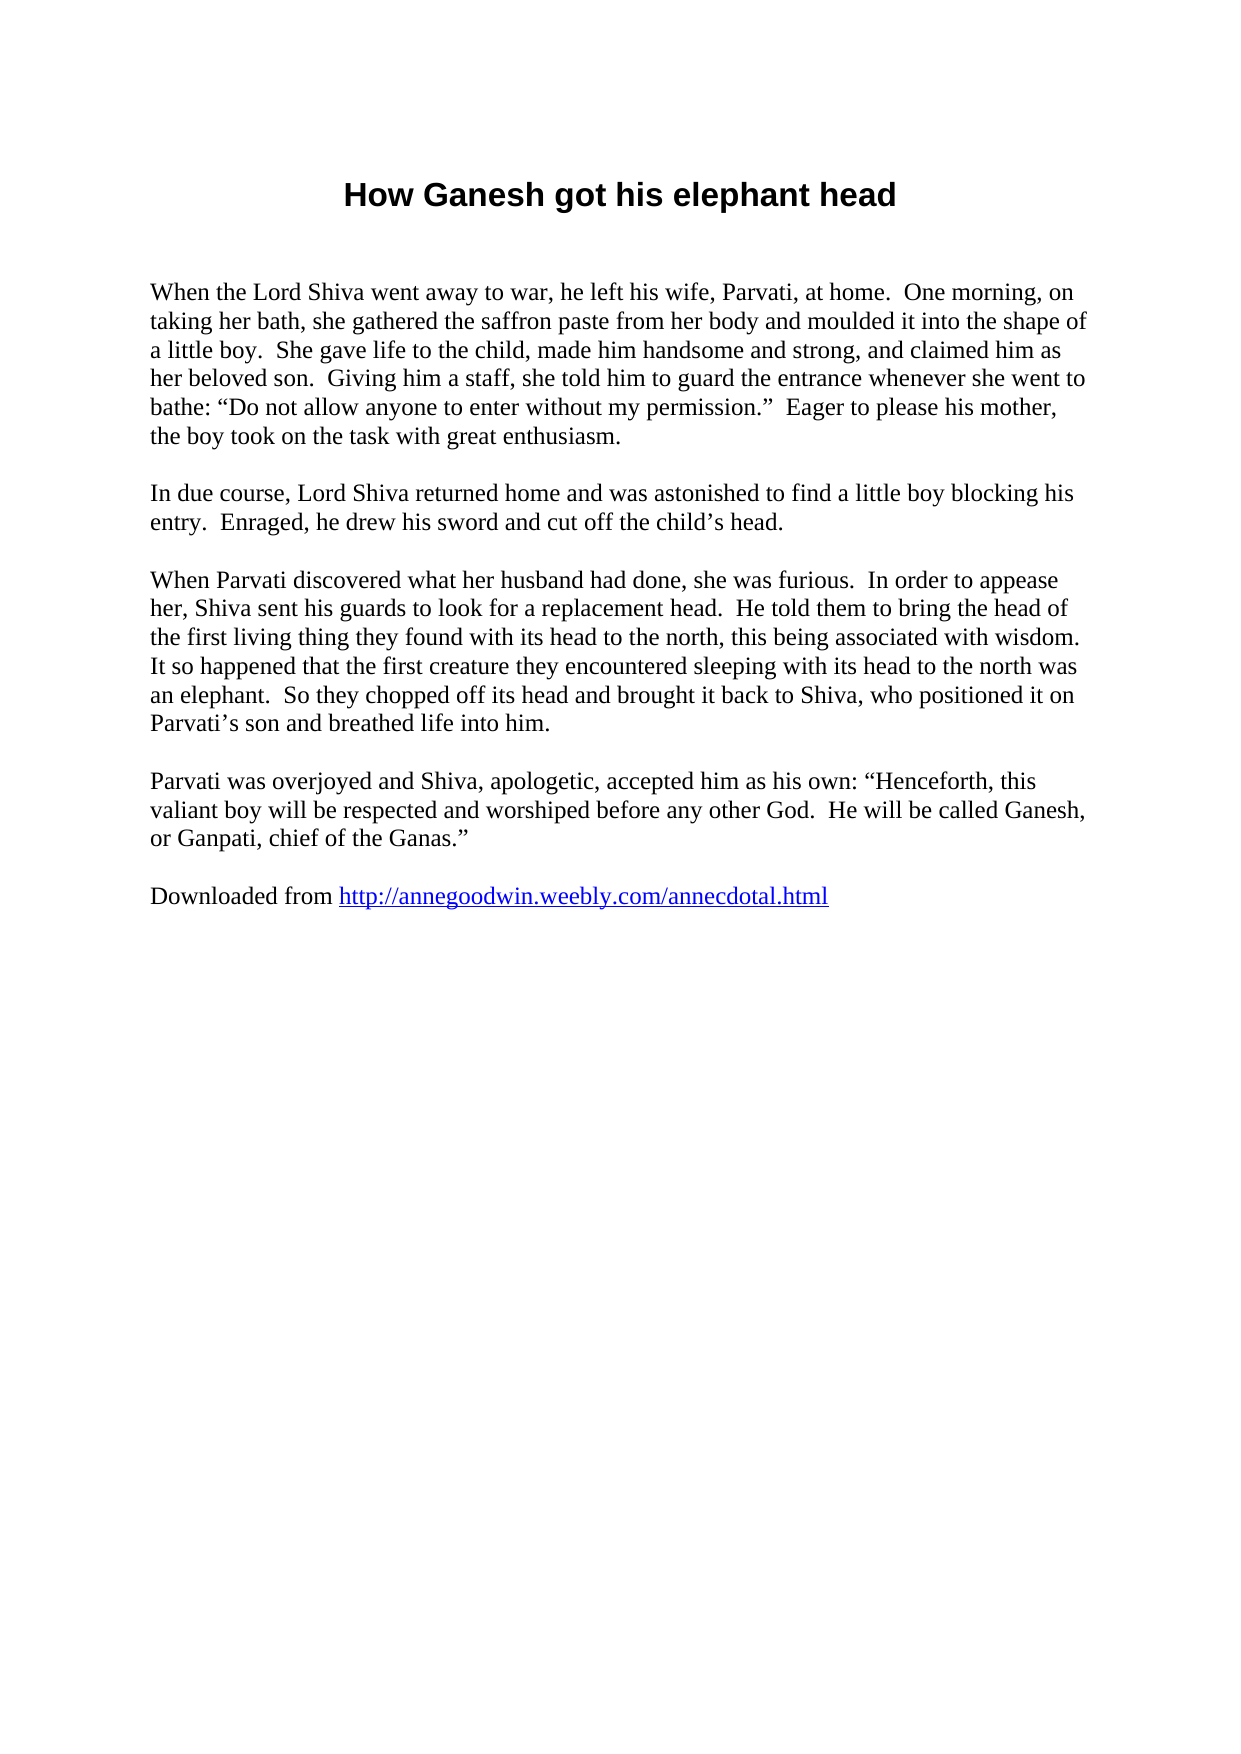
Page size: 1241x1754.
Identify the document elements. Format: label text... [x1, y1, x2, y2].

text When Parvati discovered what her husband had done, she was furious. In order to appease her, Shiva sent his guards to look for a replacement head. He told them to bring the head of the first living thing they found with its head to the north, this being associated with wisdom. It so happened that the first creature they encountered sleeping with its head to the north was an elephant. So they chopped off its head and brought it back to Shiva, who positioned it on Parvati’s son and breathed life into him. [150, 565, 1090, 737]
text Downloaded from http://annegoodwin.weebly.com/annecdotal.html [150, 881, 1090, 910]
text Parvati was overjoyed and Shiva, apologetic, accepted him as his own: “Henceforth, this valiant boy will be respected and worshiped before any other God. He will be called Ganesh, or Ganpati, chief of the Ganas.” [150, 766, 1090, 852]
text When the Lord Shiva went away to war, he left his wife, Parvati, at home. One morning, on taking her bath, she gathered the saffron paste from her body and moulded it into the shape of a little boy. She gave life to the child, made him handsome and strong, and claimed him as her beloved son. Giving him a staff, she told him to guard the entrance whenever she went to bathe: “Do not allow anyone to enter without my permission.” Eager to please his mother, the boy took on the task with great enthusiasm. [150, 277, 1090, 450]
subtitle How Ganesh got his elephant head [150, 175, 1090, 213]
text In due course, Lord Shiva returned home and was astonished to find a little boy blocking his entry. Enraged, he drew his sword and cut off the child’s head. [150, 478, 1090, 536]
